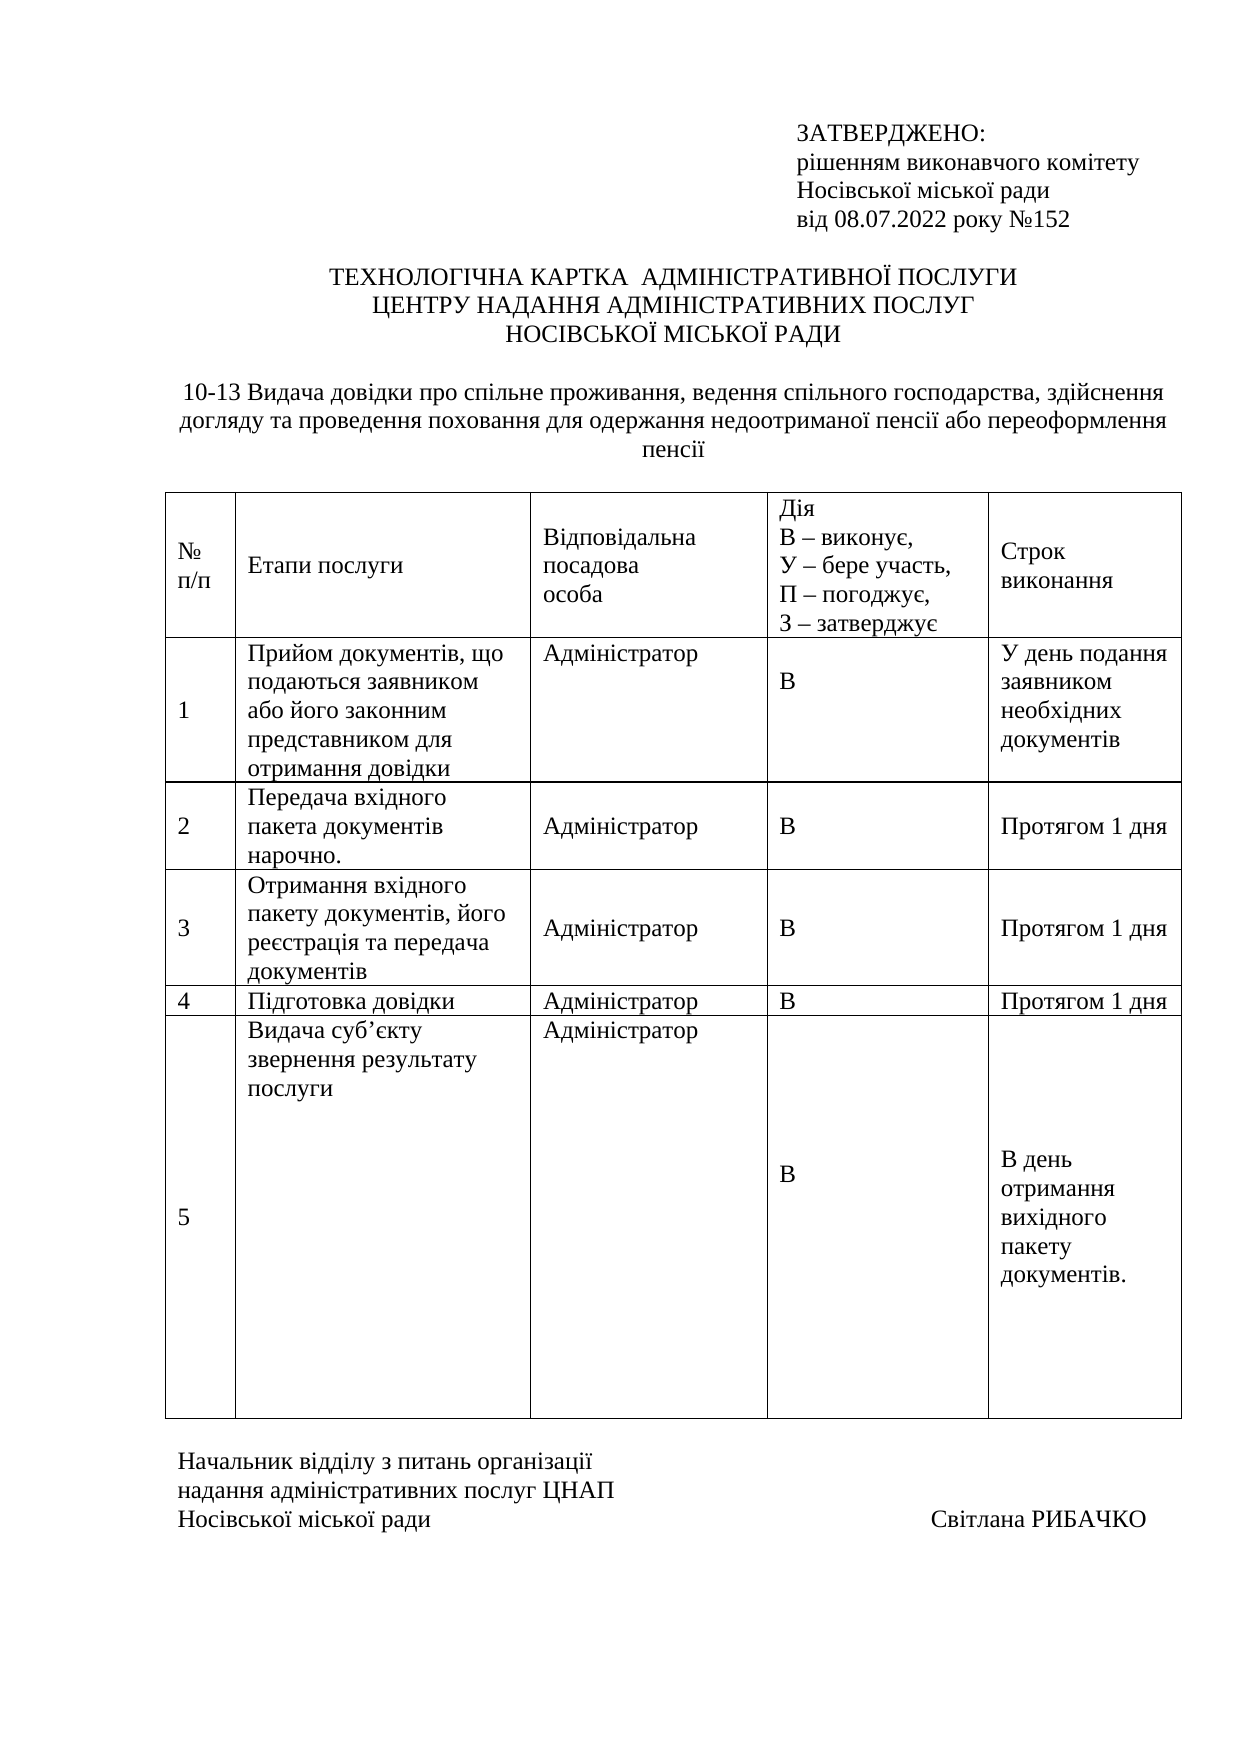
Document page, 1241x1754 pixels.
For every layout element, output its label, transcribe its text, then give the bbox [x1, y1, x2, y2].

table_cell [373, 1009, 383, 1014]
table_cell В [768, 638, 988, 781]
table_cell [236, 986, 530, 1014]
table_cell У день подання заявником необхідних документів [989, 638, 1181, 781]
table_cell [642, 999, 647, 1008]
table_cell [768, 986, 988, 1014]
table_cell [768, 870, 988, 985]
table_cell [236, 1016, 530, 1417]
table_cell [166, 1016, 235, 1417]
table_cell Адміністратор [531, 638, 767, 781]
text Носівської міської ради Світлана РИБАЧКО [177, 1504, 1152, 1533]
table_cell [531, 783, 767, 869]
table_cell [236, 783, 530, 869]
table_cell 1 [166, 638, 235, 781]
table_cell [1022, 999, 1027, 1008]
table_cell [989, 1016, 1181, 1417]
text надання адміністративних послуг ЦНАП [177, 1475, 1152, 1504]
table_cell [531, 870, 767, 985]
table_cell Етапи послуги [236, 493, 530, 637]
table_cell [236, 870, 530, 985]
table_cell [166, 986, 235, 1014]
table_cell 2 [166, 783, 235, 869]
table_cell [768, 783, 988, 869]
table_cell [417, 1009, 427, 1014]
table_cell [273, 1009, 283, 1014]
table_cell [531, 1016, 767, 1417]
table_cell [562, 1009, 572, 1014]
table_header ЗАТВЕРДЖЕНО: рішенням виконавчого комітету Носівської міської ради від 08.07.2022 року №152 ТЕХНОЛОГІЧНА КАРТКА АДМІНІСТРАТИВНОЇ ПОСЛУГИ ЦЕНТРУ НАДАННЯ АДМІНІСТРАТИВНИХ ПОСЛУГ НОСІВСЬКОЇ МІСЬКОЇ РАДИ 10-13 Видача довідки про спільне проживання, ведення спільного господарства, здійснення догляду та проведення поховання для одержання недоотриманої пенсії або переоформлення пенсії [165, 118, 1181, 492]
table_cell Прийом документів, що подаються заявником або його законним представником для отримання довідки [236, 638, 530, 781]
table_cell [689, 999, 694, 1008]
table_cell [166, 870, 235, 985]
table_cell Дія В – виконує, У – бере участь, П – погоджує, З – затверджує [768, 493, 988, 637]
table_cell Відповідальна посадова особа [531, 493, 767, 637]
text Начальник відділу з питань організації [177, 1446, 1152, 1475]
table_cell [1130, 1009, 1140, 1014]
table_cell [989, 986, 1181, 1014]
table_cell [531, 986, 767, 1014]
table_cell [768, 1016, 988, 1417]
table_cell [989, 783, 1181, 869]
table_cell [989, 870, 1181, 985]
table_cell Строк виконання [989, 493, 1181, 637]
table_cell № п/п [166, 493, 235, 637]
